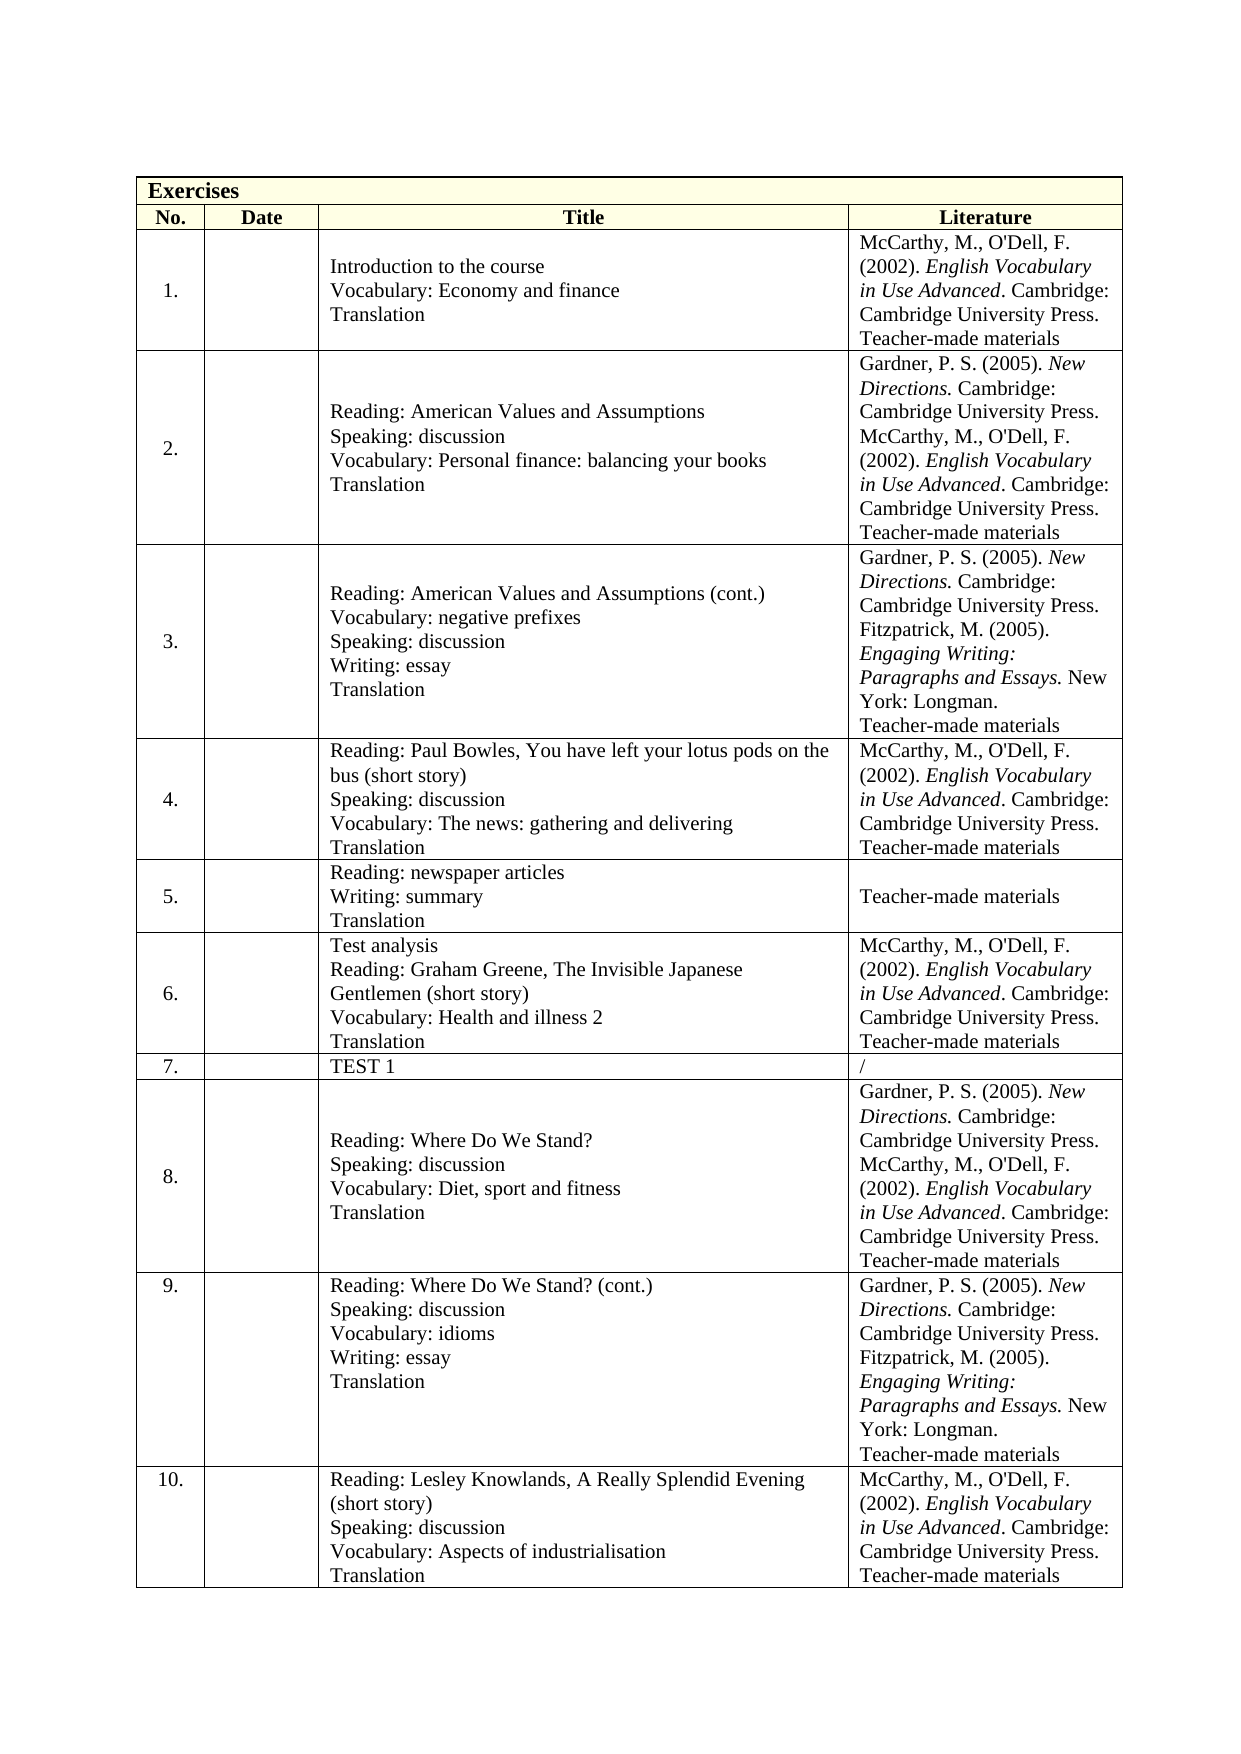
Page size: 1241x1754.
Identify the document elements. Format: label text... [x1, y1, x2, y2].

table_cell [205, 1054, 318, 1078]
table_cell 4. [137, 739, 204, 859]
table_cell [849, 1467, 1122, 1587]
table_cell [205, 230, 318, 350]
table_cell Introduction to the course Vocabulary: Economy and finance Translation [319, 230, 848, 350]
table_cell McCarthy, M., O'Dell, F. (2002). English Vocabulary in Use Advanced. Cambridge: Cambridge University Press. Teacher-made materials [849, 230, 1122, 350]
table_cell [205, 933, 318, 1053]
table_cell 5. [137, 860, 204, 932]
table_cell Reading: Where Do We Stand? (cont.) Speaking: discussion Vocabulary: idioms Writing: essay Translation [319, 1273, 848, 1466]
table_cell Test analysis Reading: Graham Greene, The Invisible Japanese Gentlemen (short story) Vocabulary: Health and illness 2 Translation [319, 933, 848, 1053]
table_cell No. [137, 205, 204, 229]
table_cell [205, 860, 318, 932]
table_cell Gardner, P. S. (2005). New Directions. Cambridge: Cambridge University Press. Fitzpatrick, M. (2005). Engaging Writing: Paragraphs and Essays. New York: Longman. Teacher-made materials [849, 545, 1122, 737]
table_cell 9. [137, 1273, 204, 1466]
table_cell [205, 1080, 318, 1272]
table_cell Date [205, 205, 318, 229]
table_cell [205, 545, 318, 737]
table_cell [319, 1467, 848, 1587]
table_cell 3. [137, 545, 204, 737]
table_cell Reading: Where Do We Stand? Speaking: discussion Vocabulary: Diet, sport and fitness Translation [319, 1080, 848, 1272]
table_cell McCarthy, M., O'Dell, F. (2002). English Vocabulary in Use Advanced. Cambridge: Cambridge University Press. Teacher-made materials [849, 933, 1122, 1053]
table_cell [205, 1273, 318, 1466]
table_cell / [849, 1054, 1122, 1078]
table_cell Reading: American Values and Assumptions (cont.) Vocabulary: negative prefixes Speaking: discussion Writing: essay Translation [319, 545, 848, 737]
table_cell 10. [137, 1467, 204, 1587]
table_cell Reading: newspaper articles Writing: summary Translation [319, 860, 848, 932]
table_cell 7. [137, 1054, 204, 1078]
table_cell McCarthy, M., O'Dell, F. (2002). English Vocabulary in Use Advanced. Cambridge: Cambridge University Press. Teacher-made materials [849, 739, 1122, 859]
table_header Exercises [137, 178, 1122, 204]
table_cell 1. [137, 230, 204, 350]
table_cell 6. [137, 933, 204, 1053]
table_cell Reading: Paul Bowles, You have left your lotus pods on the bus (short story) Speaking: discussion Vocabulary: The news: gathering and delivering Translation [319, 739, 848, 859]
table_cell Literature [849, 205, 1122, 229]
table_cell Title [319, 205, 848, 229]
table_cell TEST 1 [319, 1054, 848, 1078]
table_cell 8. [137, 1080, 204, 1272]
table_cell Reading: American Values and Assumptions Speaking: discussion Vocabulary: Personal finance: balancing your books Translation [319, 351, 848, 544]
table_cell [205, 1467, 318, 1587]
table_cell 2. [137, 351, 204, 544]
table_cell [205, 351, 318, 544]
table_cell [205, 739, 318, 859]
table_cell Gardner, P. S. (2005). New Directions. Cambridge: Cambridge University Press. Fitzpatrick, M. (2005). Engaging Writing: Paragraphs and Essays. New York: Longman. Teacher-made materials [849, 1273, 1122, 1466]
table_cell Teacher-made materials [849, 860, 1122, 932]
